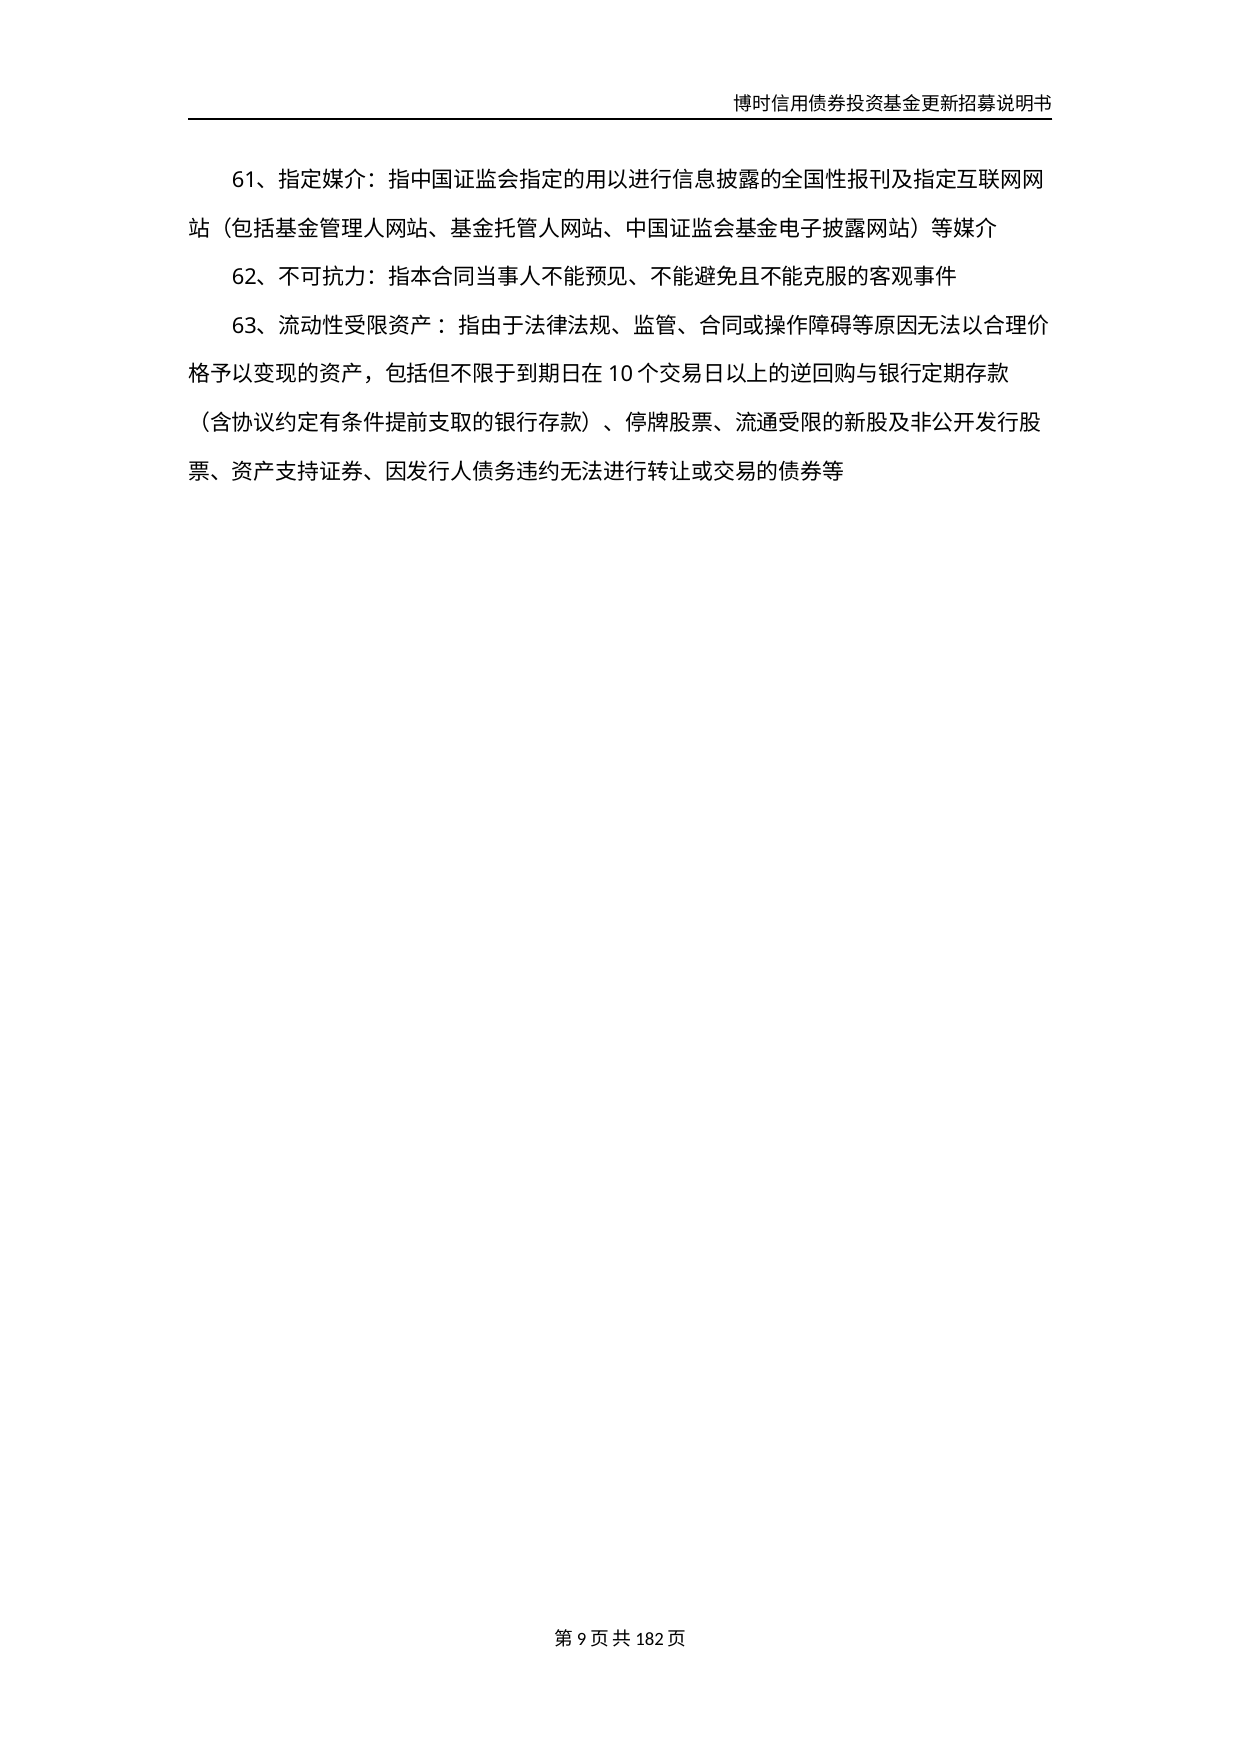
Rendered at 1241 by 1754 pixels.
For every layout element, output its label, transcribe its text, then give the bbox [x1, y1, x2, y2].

text 61、指定媒介：指中国证监会指定的用以进行信息披露的全国性报刊及指定互联网网站（包括基金管理人网站、基金托管人网站、中国证监会基金电子披露网站）等媒介 [188, 162, 1052, 243]
text 63、流动性受限资产 ：指由于法律法规、监管、合同或操作障碍等原因无法以合理价格予以变现的资产，包括但不限于到期日在10个交易日以上的逆回购与银行定期存款（含协议约定有条件提前支取的银行存款）、停牌股票、流通受限的新股及非公开发行股票、资产支持证券、因发行人债务违约无法进行转让或交易的债券等 [188, 307, 1052, 486]
text 62、不可抗力：指本合同当事人不能预见、不能避免且不能克服的客观事件 [188, 259, 1052, 292]
